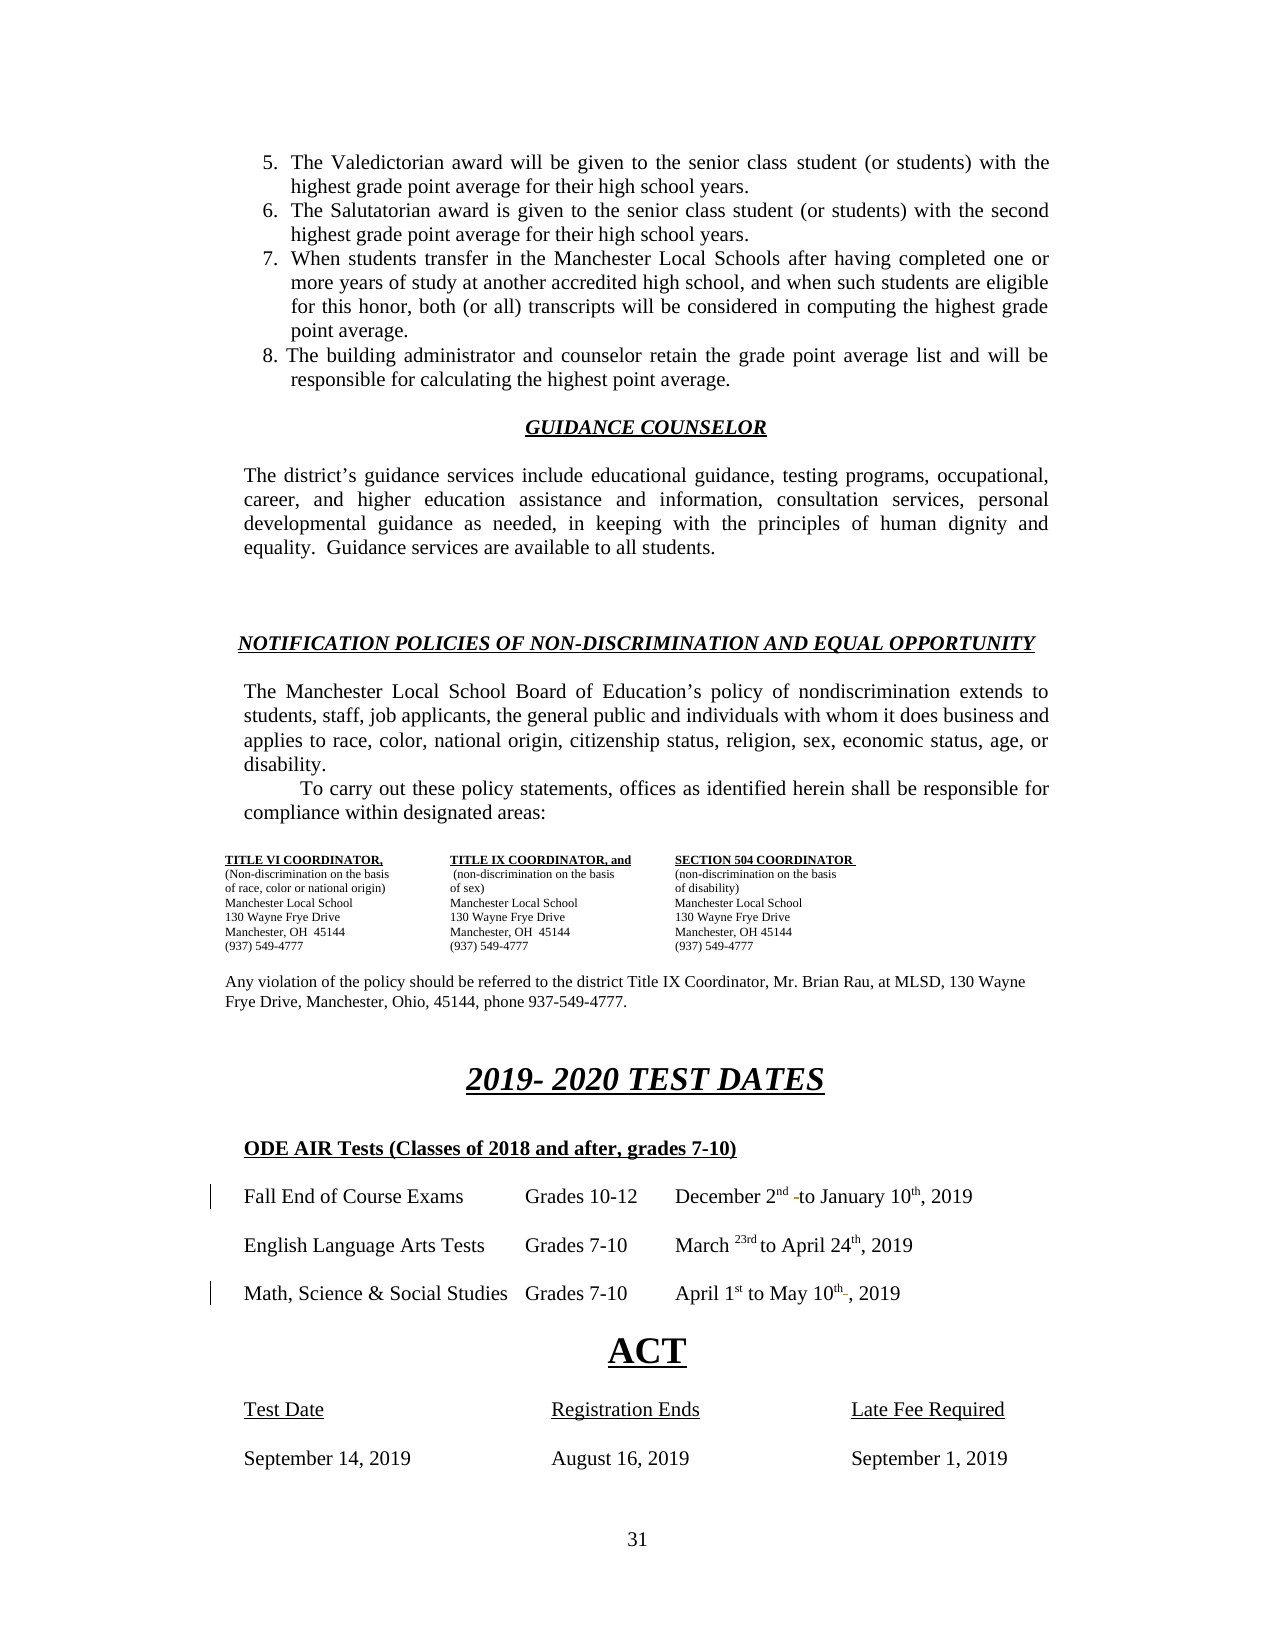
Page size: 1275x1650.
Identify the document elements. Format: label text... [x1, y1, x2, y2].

text ODE AIR Tests (Classes of 2018 and after, grades 7-10) [244, 1136, 1050, 1160]
text TITLE VI COORDINATOR, TITLE IX COORDINATOR, and SECTION 504 COORDINATOR [225, 852, 1050, 867]
text To carry out these policy statements, offices as identified herein shall be responsible for compliance within designated areas: [244, 776, 1050, 824]
text September 14, 2019 August 16, 2019 September 1, 2019 [244, 1446, 1050, 1470]
text 8. The building administrator and counselor retain the grade point average list and will be responsible for calculating the highest point average. [262, 342, 1050, 391]
text Test Date Registration Ends Late Fee Required [244, 1397, 1050, 1421]
text of race, color or national origin) of sex) of disability) [225, 881, 1050, 896]
text NOTIFICATION POLICIES OF NON-DISCRIMINATION AND EQUAL OPPORTUNITY [225, 631, 1050, 655]
text The Manchester Local School Board of Education’s policy of nondiscrimination extends to students, staff, job applicants, the general public and individuals with whom it does business and applies to race, color, national origin, citizenship status, religion, sex, economic status, age, or disability. [244, 679, 1050, 776]
text English Language Arts Tests Grades 7-10 March 23rd to April 24th, 2019 [244, 1233, 1050, 1257]
text Any violation of the policy should be referred to the district Title IX Coordinator, Mr. Brian Rau, at MLSD, 130 Wayne Frye Drive, Manchester, Ohio, 45144, phone 937-549-4777. [225, 972, 1050, 1011]
text 2019- 2020 TEST DATES [244, 1060, 1050, 1098]
text 5. The Valedictorian award will be given to the senior class student (or students) with the highest grade point average for their high school years. [262, 150, 1050, 198]
text 6. The Salutatorian award is given to the senior class student (or students) with the second highest grade point average for their high school years. [262, 198, 1050, 246]
text (Non-discrimination on the basis (non-discrimination on the basis (non-discrimination on the basis [225, 867, 1050, 881]
text 7. When students transfer in the Manchester Local Schools after having completed one or more years of study at another accredited high school, and when such students are eligible for this honor, both (or all) transcripts will be considered in computing the highest grade point average. [262, 246, 1050, 342]
text GUIDANCE COUNSELOR [225, 415, 1050, 439]
text ACT [244, 1329, 1050, 1372]
text 130 Wayne Frye Drive 130 Wayne Frye Drive 130 Wayne Frye Drive [225, 910, 1050, 924]
text Math, Science & Social Studies Grades 7-10 April 1st to May 10th, 2019 [244, 1281, 1050, 1305]
text (937) 549-4777 (937) 549-4777 (937) 549-4777 [225, 939, 1050, 953]
text Manchester, OH 45144 Manchester, OH 45144 Manchester, OH 45144 [225, 924, 1050, 939]
text The district’s guidance services include educational guidance, testing programs, occupational, career, and higher education assistance and information, consultation services, personal developmental guidance as needed, in keeping with the principles of human dignity and equality. Guidance services are available to all students. [244, 463, 1050, 559]
text Manchester Local School Manchester Local School Manchester Local School [225, 896, 1050, 910]
text Fall End of Course Exams Grades 10-12 December 2nd to January 10th, 2019 [244, 1184, 1050, 1208]
